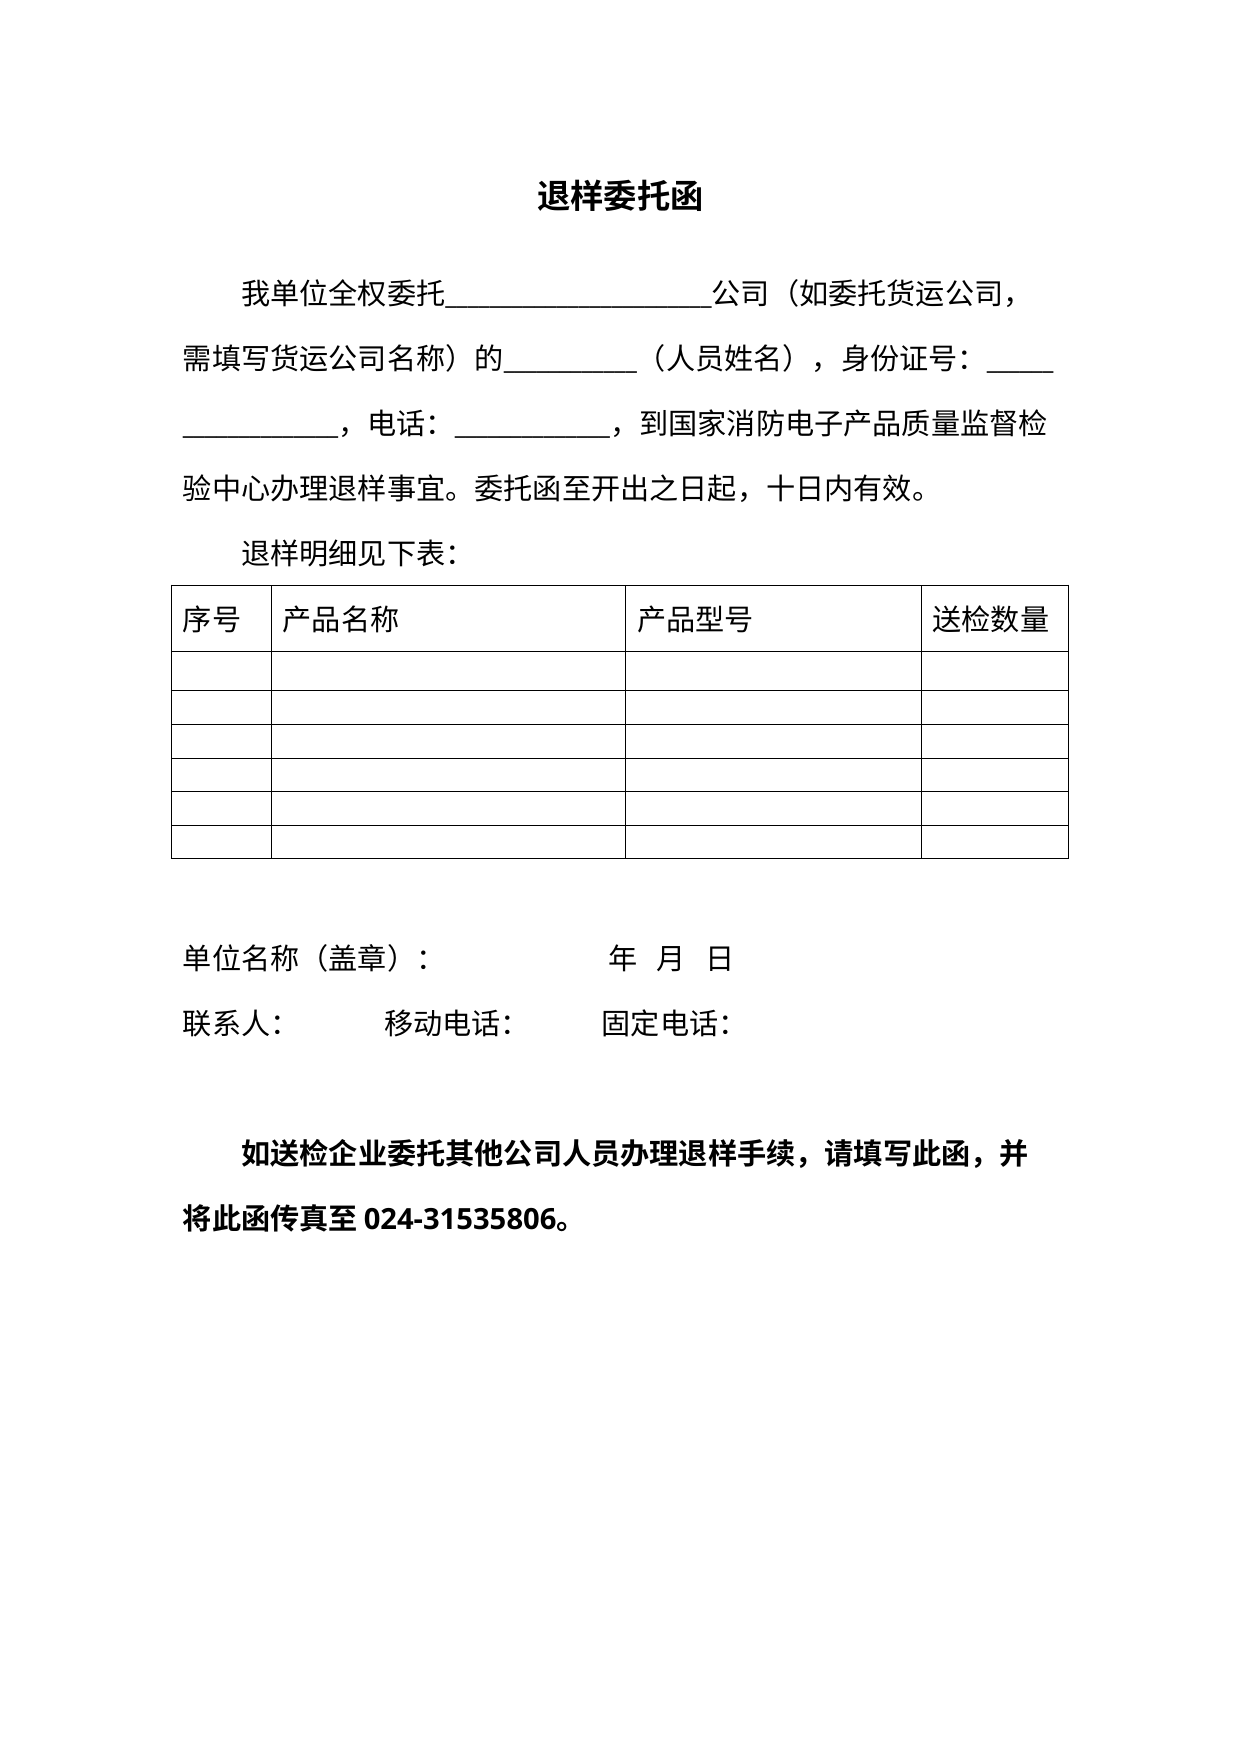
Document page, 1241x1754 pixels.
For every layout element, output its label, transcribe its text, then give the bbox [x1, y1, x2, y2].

text 退样明细见下表： [183, 519, 1058, 584]
table_cell [272, 826, 625, 858]
table_cell [626, 652, 921, 689]
text 联系人： 移动电话： 固定电话： [183, 989, 1058, 1054]
table_header 送检数量 [922, 586, 1068, 651]
table_cell [922, 826, 1068, 858]
table_cell [272, 725, 625, 757]
table_cell [626, 691, 921, 724]
table_cell [922, 792, 1068, 824]
table_cell [172, 725, 271, 757]
table_cell [172, 652, 271, 689]
table_cell [922, 725, 1068, 757]
table_cell [626, 725, 921, 757]
table_cell [172, 759, 271, 791]
table_cell [172, 826, 271, 858]
table_cell [922, 691, 1068, 724]
table_cell [172, 792, 271, 824]
text 如送检企业委托其他公司人员办理退样手续，请填写此函，并将此函传真至024-31535806。 [183, 1119, 1058, 1249]
table_cell [172, 691, 271, 724]
table_header 产品名称 [272, 586, 625, 651]
table_cell [272, 792, 625, 824]
table_cell [272, 691, 625, 724]
table_cell [626, 826, 921, 858]
table_cell [626, 792, 921, 824]
table_cell [272, 759, 625, 791]
table_header 序号 [172, 586, 271, 651]
table_cell [922, 652, 1068, 689]
table_header 产品型号 [626, 586, 921, 651]
table_cell [272, 652, 625, 689]
table_cell [922, 759, 1068, 791]
text 单位名称（盖章）： 年 月 日 [183, 924, 1058, 989]
text 退样委托函 [183, 162, 1058, 227]
table_cell [626, 759, 921, 791]
text 我单位全权委托________________________公司（如委托货运公司，需填写货运公司名称）的____________（人员姓名），身份证号：____________________，电话：______________，到国家消防电子产品质量监督检验中心办理退样事宜。委托函至开出之日起，十日内有效。 [183, 259, 1058, 519]
